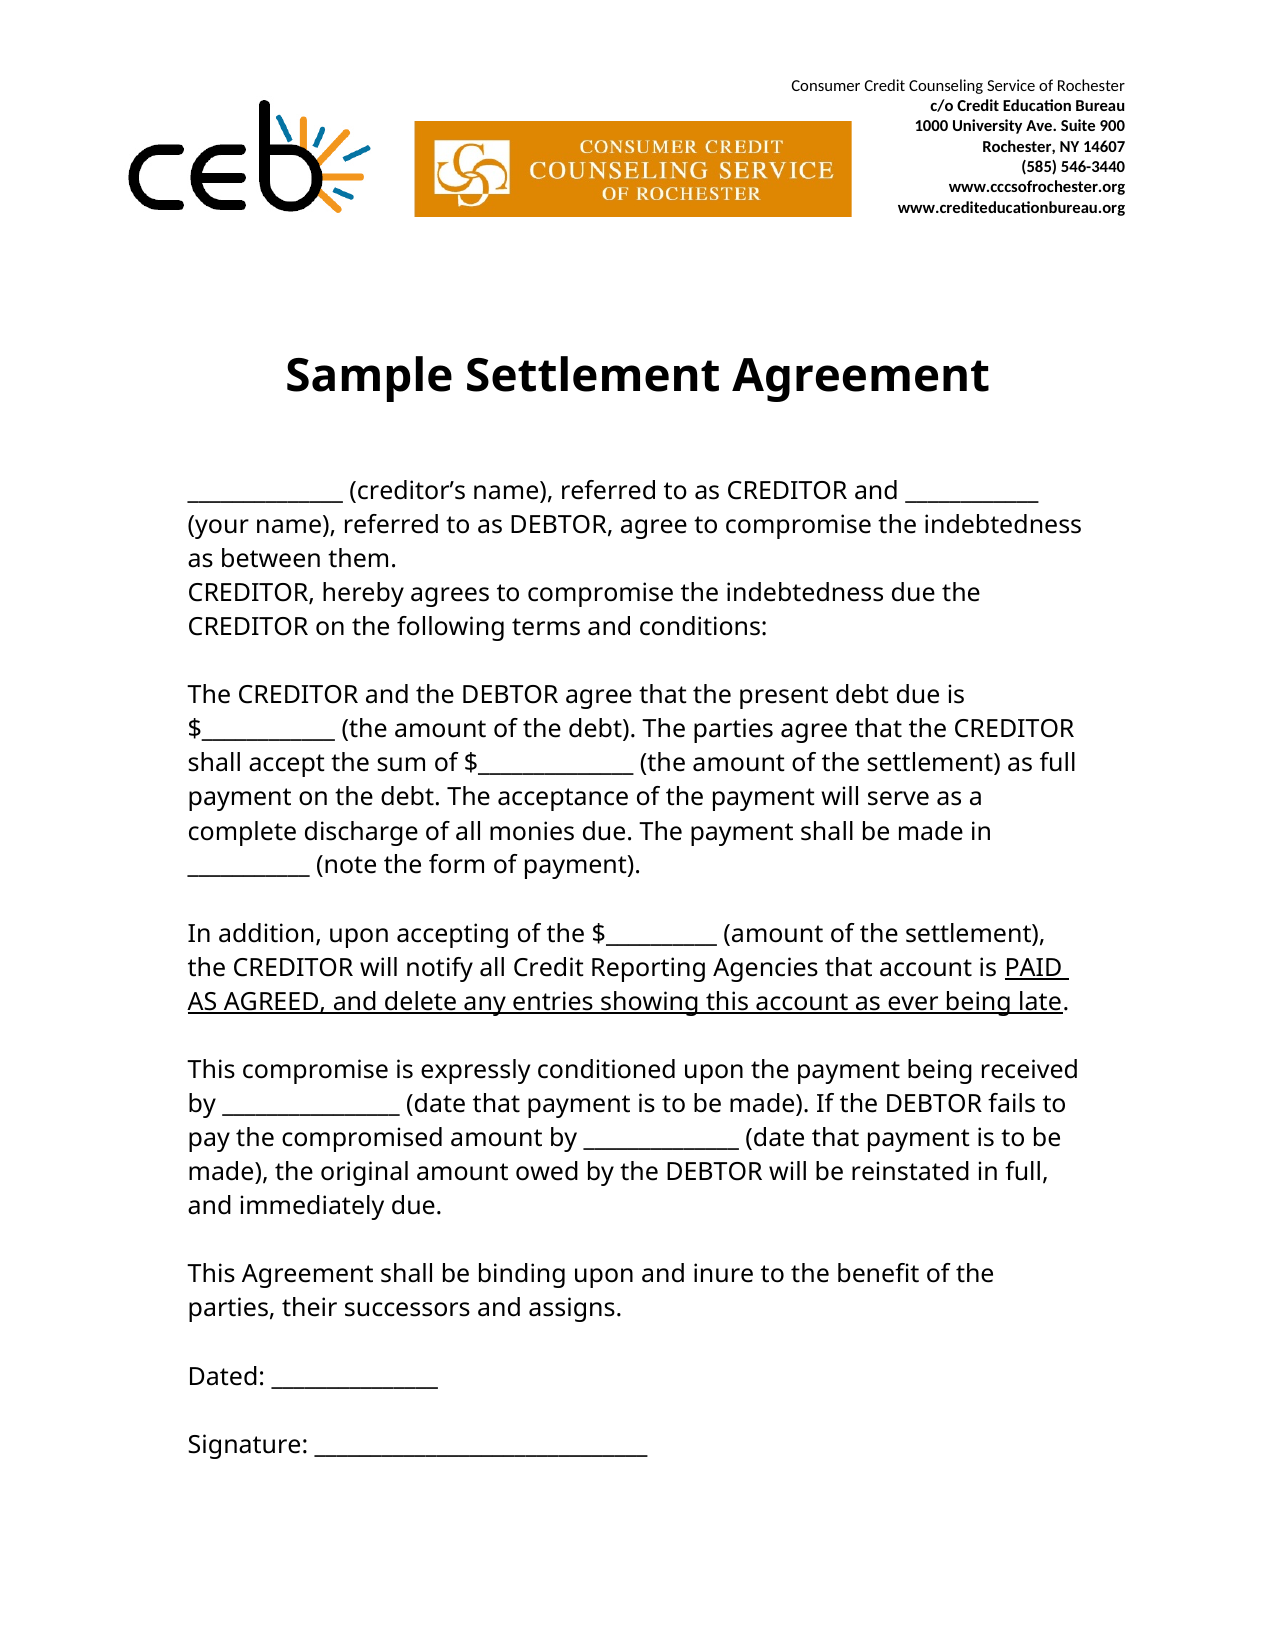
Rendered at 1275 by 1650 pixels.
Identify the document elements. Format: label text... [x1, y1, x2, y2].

text Dated: _______________ [187, 1358, 1087, 1392]
picture [414, 121, 852, 217]
text This Agreement shall be binding upon and inure to the benefit of the parties, their successors and assigns. [187, 1256, 1087, 1324]
text This compromise is expressly conditioned upon the payment being received by ________________ (date that payment is to be made). If the DEBTOR fails to pay the compromised amount by ______________ (date that payment is to be made), the original amount owed by the DEBTOR will be reinstated in full, and immediately due. [187, 1052, 1087, 1222]
text Sample Settlement Agreement [187, 342, 1087, 404]
text The CREDITOR and the DEBTOR agree that the present debt due is $____________ (the amount of the debt). The parties agree that the CREDITOR shall accept the sum of $______________ (the amount of the settlement) as full payment on the debt. The acceptance of the payment will serve as a complete discharge of all monies due. The payment shall be made in ___________ (note the form of payment). [187, 677, 1087, 881]
text In addition, upon accepting of the $__________ (amount of the settlement), the CREDITOR will notify all Credit Reporting Agencies that account is PAID AS AGREED, and delete any entries showing this account as ever being late. [187, 915, 1087, 1017]
text ______________ (creditor’s name), referred to as CREDITOR and ____________ (your name), referred to as DEBTOR, agree to compromise the indebtedness as between them. [187, 472, 1087, 575]
text CREDITOR, hereby agrees to compromise the indebtedness due the CREDITOR on the following terms and conditions: [187, 575, 1087, 643]
text Signature: ______________________________ [187, 1426, 1087, 1460]
picture [123, 96, 374, 217]
